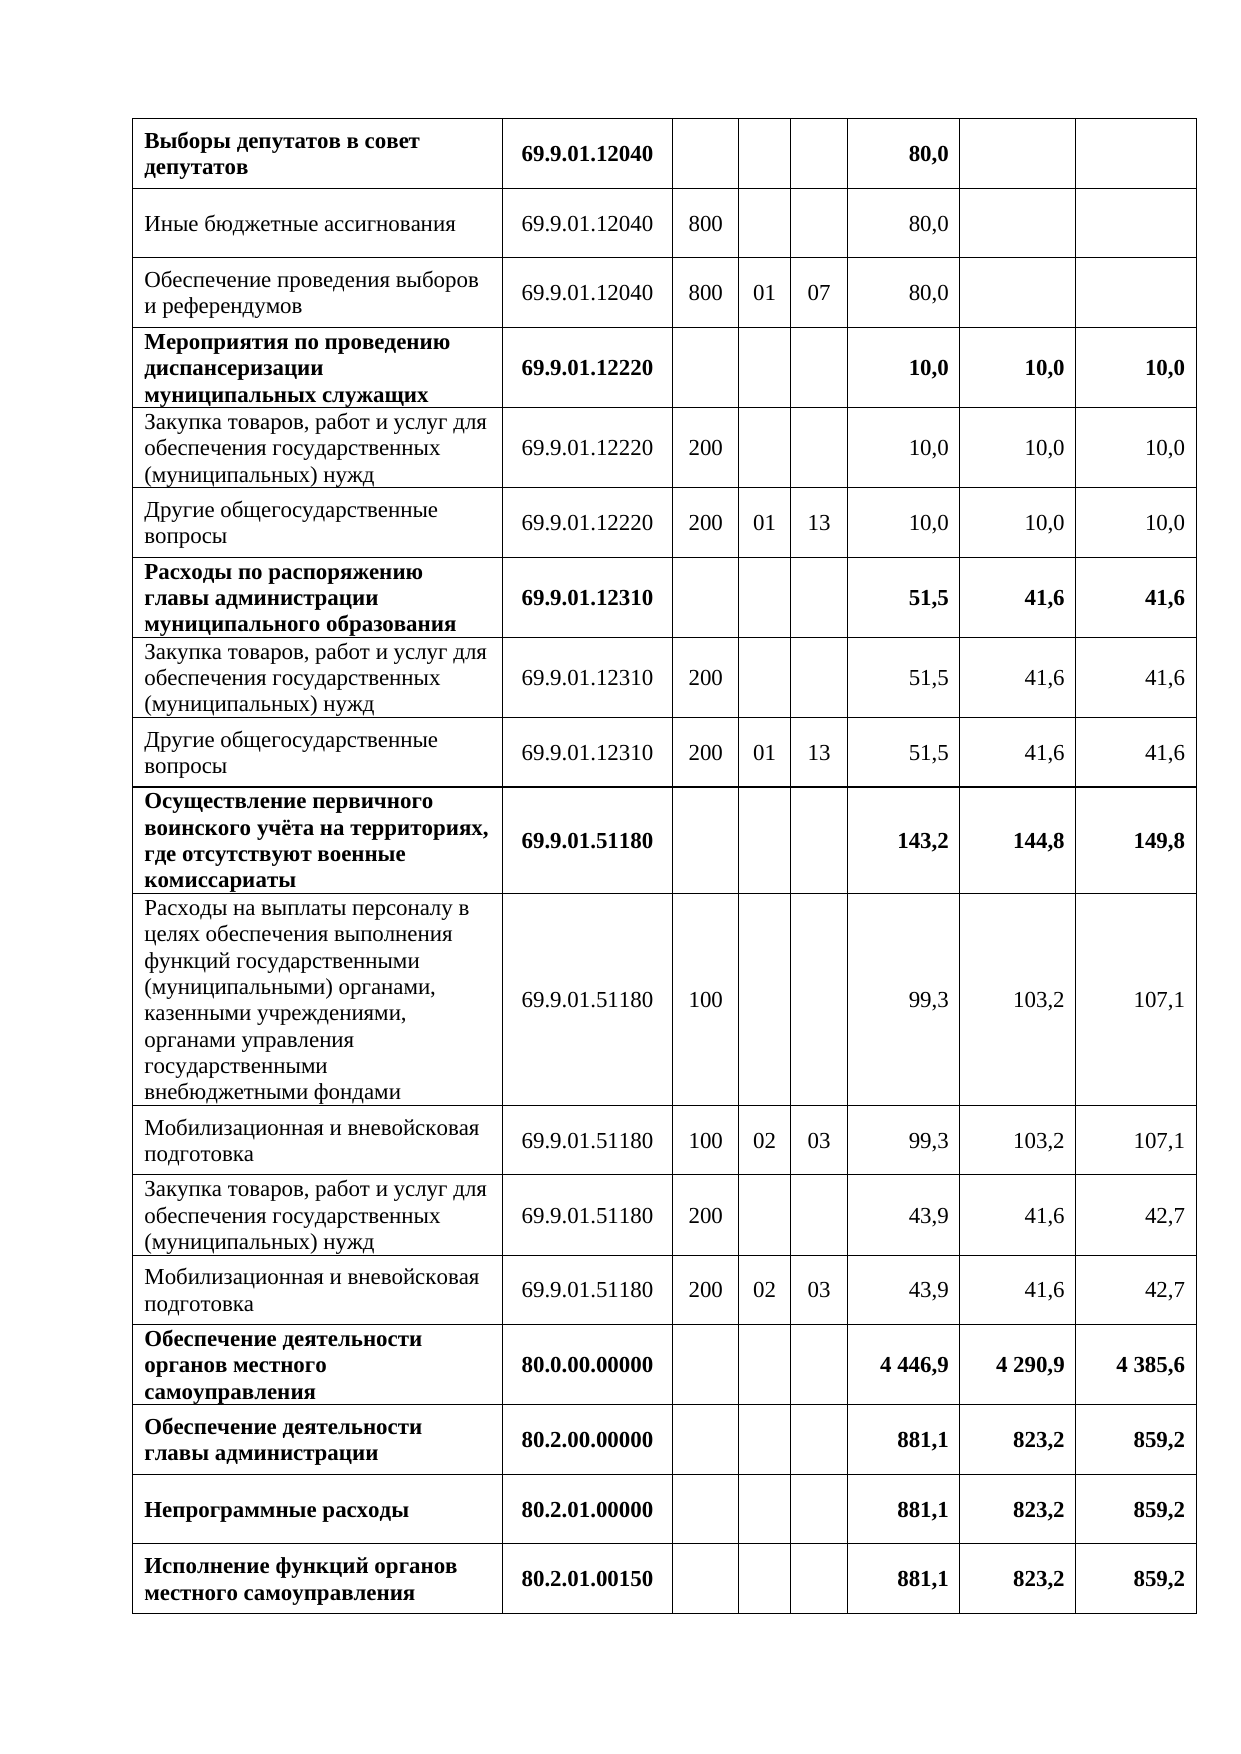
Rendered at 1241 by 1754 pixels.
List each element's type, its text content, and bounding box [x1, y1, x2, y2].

table_cell [673, 119, 738, 188]
table_cell [739, 408, 790, 487]
table_cell Закупка товаров, работ и услуг для обеспечения государственных (муниципальных) нужд [133, 408, 502, 487]
table_cell 200 [673, 488, 738, 557]
table_cell [1076, 189, 1196, 257]
table_cell 10,0 [960, 408, 1075, 487]
table_cell 881,1 [848, 1475, 959, 1543]
table_cell 144,8 [960, 788, 1075, 893]
table_cell [739, 1475, 790, 1543]
table_cell 51,5 [848, 638, 959, 717]
table_cell 10,0 [960, 328, 1075, 407]
table_cell [791, 558, 847, 637]
table_cell [739, 1325, 790, 1404]
table_cell Другие общегосударственные вопросы [133, 488, 502, 557]
table_cell 41,6 [960, 1175, 1075, 1254]
table_cell [791, 1475, 847, 1543]
table_cell [739, 638, 790, 717]
table_cell 69.9.01.51180 [503, 1106, 672, 1174]
table_cell 10,0 [848, 328, 959, 407]
table_cell 41,6 [960, 558, 1075, 637]
table_cell [739, 189, 790, 257]
table_cell 02 [739, 1256, 790, 1324]
table_cell 823,2 [960, 1475, 1075, 1543]
table_cell Другие общегосударственные вопросы [133, 718, 502, 786]
table_cell [673, 1475, 738, 1543]
table_cell 859,2 [1076, 1405, 1196, 1474]
table_cell 103,2 [960, 1106, 1075, 1174]
table_cell 80.2.00.00000 [503, 1405, 672, 1474]
table_cell [960, 119, 1075, 188]
table_cell Непрограммные расходы [133, 1475, 502, 1543]
table_cell 200 [673, 1175, 738, 1254]
table_cell 69.9.01.51180 [503, 788, 672, 893]
table_cell 10,0 [1076, 328, 1196, 407]
table_cell [960, 189, 1075, 257]
table_cell Иные бюджетные ассигнования [133, 189, 502, 257]
table_cell 01 [739, 258, 790, 327]
table_cell [739, 1175, 790, 1254]
table_cell [739, 328, 790, 407]
table_cell 69.9.01.12310 [503, 558, 672, 637]
table_cell [1076, 258, 1196, 327]
table_cell [791, 1175, 847, 1254]
table_cell 13 [791, 718, 847, 786]
table_cell [1076, 119, 1196, 188]
table_cell 41,6 [960, 718, 1075, 786]
table_cell Мероприятия по проведению диспансеризации муниципальных служащих [133, 328, 502, 407]
table_cell Закупка товаров, работ и услуг для обеспечения государственных (муниципальных) нужд [133, 1175, 502, 1254]
table_cell 51,5 [848, 558, 959, 637]
table_cell 200 [673, 408, 738, 487]
table_cell 69.9.01.12040 [503, 119, 672, 188]
table_cell [739, 1405, 790, 1474]
table_cell 69.9.01.12310 [503, 638, 672, 717]
table_cell [673, 788, 738, 893]
table_cell 41,6 [960, 638, 1075, 717]
table_cell [791, 189, 847, 257]
table_cell 41,6 [960, 1256, 1075, 1324]
table_cell [673, 1544, 738, 1613]
table_cell [791, 894, 847, 1105]
table_cell 10,0 [848, 488, 959, 557]
table_cell [791, 1325, 847, 1404]
table_cell Осуществление первичного воинского учёта на территориях, где отсутствуют военные комиссариаты [133, 788, 502, 893]
table_cell [791, 638, 847, 717]
table_cell Исполнение функций органов местного самоуправления [133, 1544, 502, 1613]
table_cell 03 [791, 1106, 847, 1174]
table_cell [673, 558, 738, 637]
table_cell [791, 408, 847, 487]
table_cell 80,0 [848, 119, 959, 188]
table_cell 69.9.01.12220 [503, 488, 672, 557]
table_cell 881,1 [848, 1405, 959, 1474]
table_cell [791, 328, 847, 407]
table_cell 100 [673, 1106, 738, 1174]
table_cell 43,9 [848, 1175, 959, 1254]
table_cell [673, 328, 738, 407]
table_cell 03 [791, 1256, 847, 1324]
table_cell 80,0 [848, 189, 959, 257]
table_cell 69.9.01.51180 [503, 1175, 672, 1254]
table_cell [960, 258, 1075, 327]
table_cell 69.9.01.12040 [503, 258, 672, 327]
table_cell 10,0 [1076, 408, 1196, 487]
table_cell 107,1 [1076, 894, 1196, 1105]
table_cell 41,6 [1076, 718, 1196, 786]
table_cell [673, 1405, 738, 1474]
table_cell [791, 788, 847, 893]
table_cell 02 [739, 1106, 790, 1174]
table_cell 42,7 [1076, 1256, 1196, 1324]
table_cell 99,3 [848, 894, 959, 1105]
table_cell Обеспечение проведения выборов и референдумов [133, 258, 502, 327]
table_cell 200 [673, 718, 738, 786]
table_cell 69.9.01.12040 [503, 189, 672, 257]
table_cell [739, 1544, 790, 1613]
table_cell 13 [791, 488, 847, 557]
table_cell 69.9.01.12220 [503, 408, 672, 487]
table_cell [791, 1544, 847, 1613]
table_cell [739, 894, 790, 1105]
table_cell 69.9.01.12220 [503, 328, 672, 407]
table_cell 800 [673, 258, 738, 327]
table_cell 41,6 [1076, 638, 1196, 717]
table_cell 01 [739, 718, 790, 786]
table_cell 01 [739, 488, 790, 557]
table_cell 43,9 [848, 1256, 959, 1324]
table_cell 823,2 [960, 1405, 1075, 1474]
table_cell Закупка товаров, работ и услуг для обеспечения государственных (муниципальных) нужд [133, 638, 502, 717]
table_cell Расходы на выплаты персоналу в целях обеспечения выполнения функций государственными (муниципальными) органами, казенными учреждениями, органами управления государственными внебюджетными фондами [133, 894, 502, 1105]
table_cell [791, 1405, 847, 1474]
table_cell 200 [673, 1256, 738, 1324]
table_cell Выборы депутатов в совет депутатов [133, 119, 502, 188]
table_cell 823,2 [960, 1544, 1075, 1613]
table_cell 69.9.01.12310 [503, 718, 672, 786]
table_cell 80.2.01.00150 [503, 1544, 672, 1613]
table_cell Мобилизационная и вневойсковая подготовка [133, 1106, 502, 1174]
table_cell 103,2 [960, 894, 1075, 1105]
table_cell Расходы по распоряжению главы администрации муниципального образования [133, 558, 502, 637]
table_cell 42,7 [1076, 1175, 1196, 1254]
table_cell 100 [673, 894, 738, 1105]
table_cell [739, 558, 790, 637]
table_cell Обеспечение деятельности органов местного самоуправления [133, 1325, 502, 1404]
table_cell 4 290,9 [960, 1325, 1075, 1404]
table_cell 859,2 [1076, 1544, 1196, 1613]
table_cell 69.9.01.51180 [503, 1256, 672, 1324]
table_cell 859,2 [1076, 1475, 1196, 1543]
table_cell [739, 788, 790, 893]
table_cell [739, 119, 790, 188]
table_cell [791, 119, 847, 188]
table_cell 10,0 [1076, 488, 1196, 557]
table_cell 07 [791, 258, 847, 327]
table_cell 200 [673, 638, 738, 717]
table_cell 10,0 [848, 408, 959, 487]
table_cell [673, 1325, 738, 1404]
table_cell Обеспечение деятельности главы администрации [133, 1405, 502, 1474]
table_cell 80.0.00.00000 [503, 1325, 672, 1404]
table_cell 4 385,6 [1076, 1325, 1196, 1404]
table_cell 51,5 [848, 718, 959, 786]
table_cell 149,8 [1076, 788, 1196, 893]
table_cell 107,1 [1076, 1106, 1196, 1174]
table_cell 69.9.01.51180 [503, 894, 672, 1105]
table_cell 41,6 [1076, 558, 1196, 637]
table_cell 80.2.01.00000 [503, 1475, 672, 1543]
table_cell 10,0 [960, 488, 1075, 557]
table_cell 99,3 [848, 1106, 959, 1174]
table_cell 4 446,9 [848, 1325, 959, 1404]
table_cell Мобилизационная и вневойсковая подготовка [133, 1256, 502, 1324]
table_cell 881,1 [848, 1544, 959, 1613]
table_cell 800 [673, 189, 738, 257]
table_cell 143,2 [848, 788, 959, 893]
table_cell 80,0 [848, 258, 959, 327]
